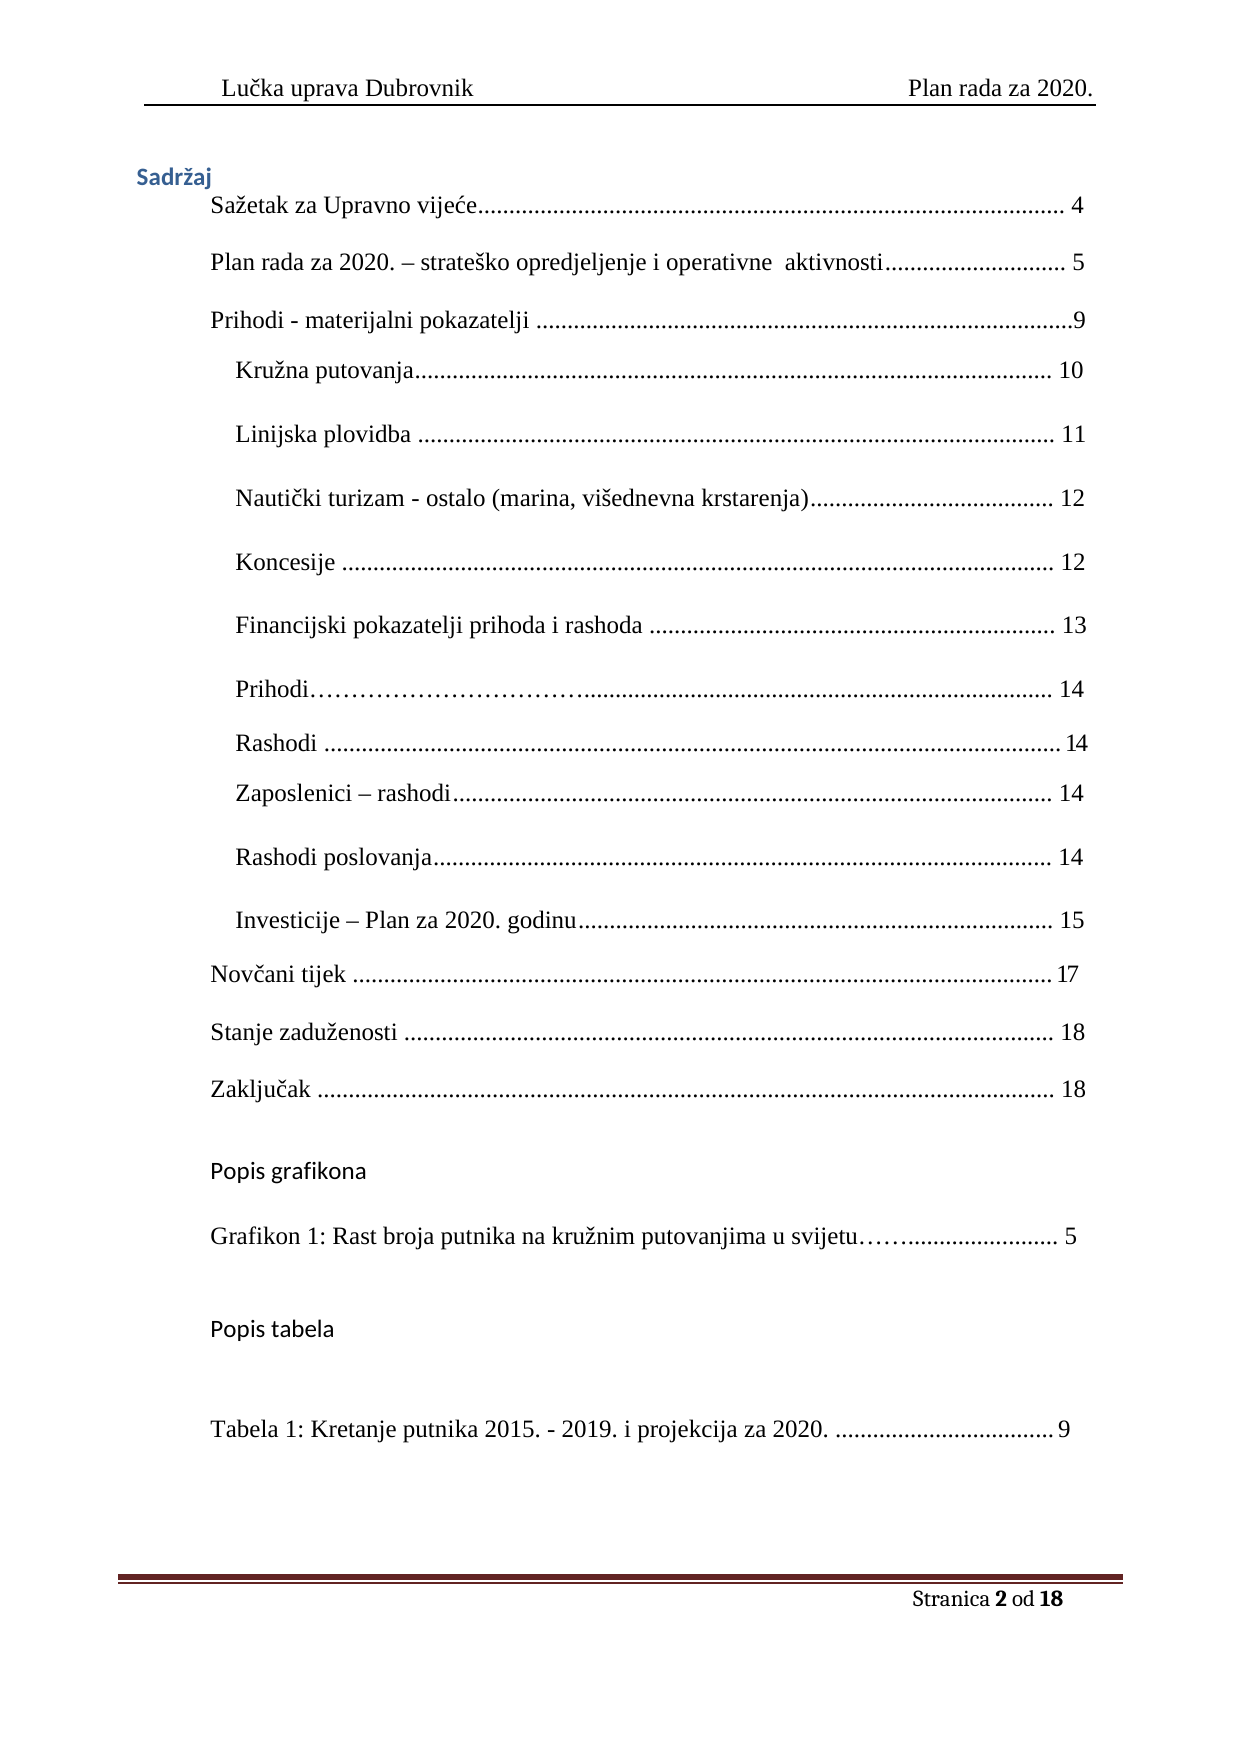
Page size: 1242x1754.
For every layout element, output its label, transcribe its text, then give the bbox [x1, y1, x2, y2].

text Popis tabela [210, 1313, 1126, 1343]
text Zaposlenici – rashodi................................................................................................ 14 [235, 778, 1126, 807]
text Prihodi……………………………........................................................................... 14 [235, 674, 1126, 703]
text Linijska plovidba ...................................................................................................... 11 [235, 419, 1126, 447]
text Popis grafikona [210, 1155, 1126, 1185]
text Koncesije .................................................................................................................. 12 [235, 547, 1126, 575]
text Rashodi poslovanja................................................................................................... 14 [235, 842, 1126, 871]
text Novčani tijek ................................................................................................................ 17 [210, 959, 1126, 988]
text Financijski pokazatelji prihoda i rashoda ................................................................. 13 [235, 611, 1126, 639]
text Investicije – Plan za 2020. godinu............................................................................ 15 [235, 906, 1126, 934]
text Stanje zaduženosti ........................................................................................................ 18 [210, 1017, 1126, 1045]
text Zaključak ...................................................................................................................... 18 [210, 1074, 1126, 1103]
text Sadržaj [136, 161, 1126, 192]
text Prihodi - materijalni pokazatelji ......................................................................................9 [210, 305, 1126, 334]
text Sažetak za Upravno vijeće.............................................................................................. 4 [210, 192, 1126, 219]
text Plan rada za 2020. – strateško opredjeljenje i operativne aktivnosti............................. 5 [210, 247, 1126, 276]
text Nautički turizam - ostalo (marina, višednevna krstarenja)....................................... 12 [235, 483, 1126, 511]
text Grafikon 1: Rast broja putnika na kružnim putovanjima u svijetu……........................ 5 [210, 1221, 1126, 1250]
text Rashodi ...................................................................................................................... 14 [210, 728, 1126, 757]
text Tabela 1: Kretanje putnika 2015. - 2019. i projekcija za 2020. ................................... 9 [210, 1414, 1126, 1443]
text Kružna putovanja...................................................................................................... 10 [235, 355, 1126, 383]
